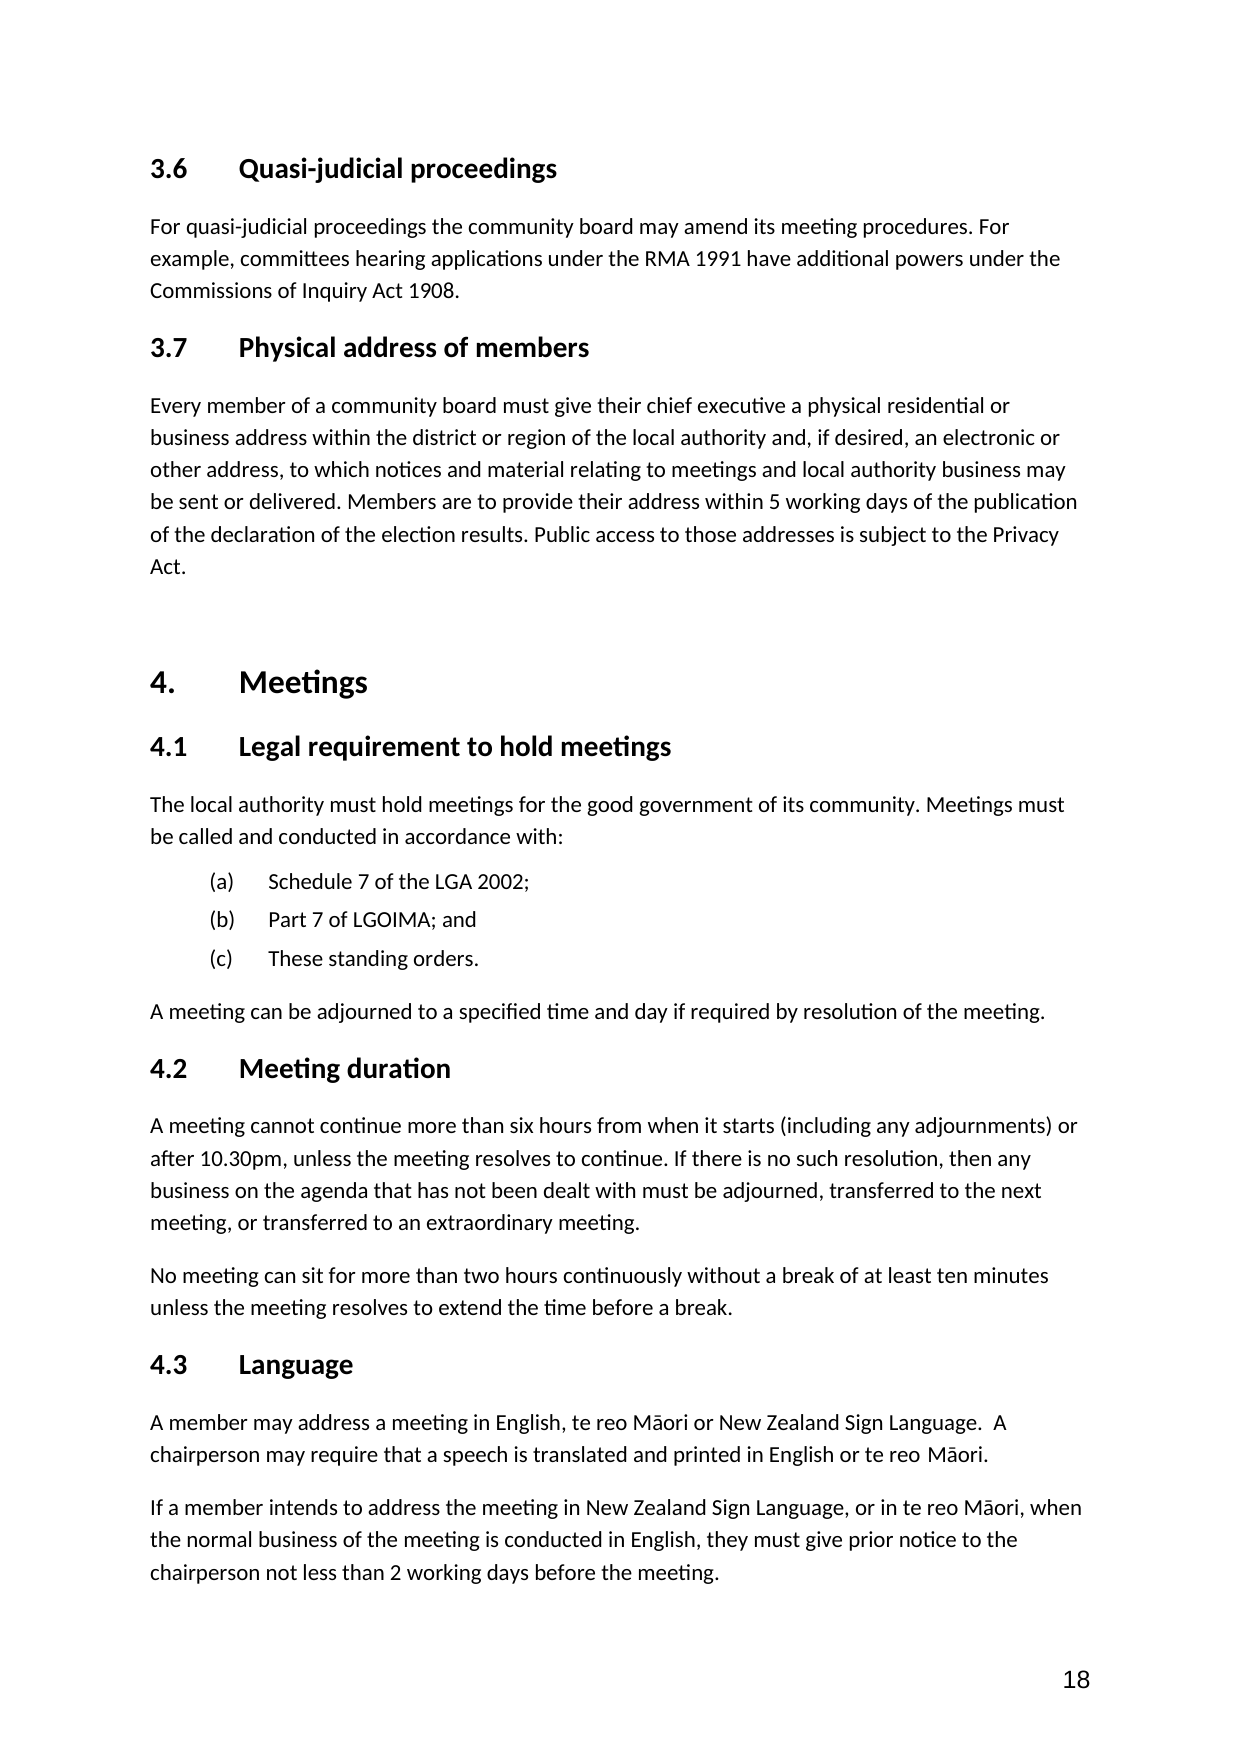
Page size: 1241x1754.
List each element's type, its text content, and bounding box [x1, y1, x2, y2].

text A meeting cannot continue more than six hours from when it starts (including any adjournments) or after 10.30pm, unless the meeting resolves to continue. If there is no such resolution, then any business on the agenda that has not been dealt with must be adjourned, transferred to the next meeting, or transferred to an extraordinary meeting. [150, 1112, 1090, 1236]
list Part 7 of LGOIMA; and [209, 905, 1090, 933]
subtitle Physical address of members [150, 329, 1090, 365]
subtitle Language [150, 1346, 1090, 1382]
subtitle Legal requirement to hold meetings [150, 728, 1090, 764]
text The local authority must hold meetings for the good government of its community. Meetings must be called and conducted in accordance with: [150, 790, 1090, 850]
text If a member intends to address the meeting in New Zealand Sign Language, or in te reo Māori, when the normal business of the meeting is conducted in English, they must give prior notice to the chairperson not less than 2 working days before the meeting. [150, 1493, 1090, 1586]
text Every member of a community board must give their chief executive a physical residential or business address within the district or region of the local authority and, if desired, an electronic or other address, to which notices and material relating to meetings and local authority business may be sent or delivered. Members are to provide their address within 5 working days of the publication of the declaration of the election results. Public access to those addresses is subject to the Privacy Act. [150, 391, 1090, 580]
subtitle Meeting duration [150, 1050, 1090, 1086]
list Schedule 7 of the LGA 2002; [209, 867, 1090, 895]
subtitle Meetings [150, 661, 1090, 701]
text A meeting can be adjourned to a specified time and day if required by resolution of the meeting. [150, 997, 1090, 1025]
text A member may address a meeting in English, te reo Māori or New Zealand Sign Language. A chairperson may require that a speech is translated and printed in English or te reo Māori. [150, 1408, 1090, 1468]
text For quasi-judicial proceedings the community board may amend its meeting procedures. For example, committees hearing applications under the RMA 1991 have additional powers under the Commissions of Inquiry Act 1908. [150, 212, 1090, 304]
subtitle Quasi-judicial proceedings [150, 150, 1090, 186]
list These standing orders. [209, 944, 1090, 972]
text No meeting can sit for more than two hours continuously without a break of at least ten minutes unless the meeting resolves to extend the time before a break. [150, 1261, 1090, 1321]
